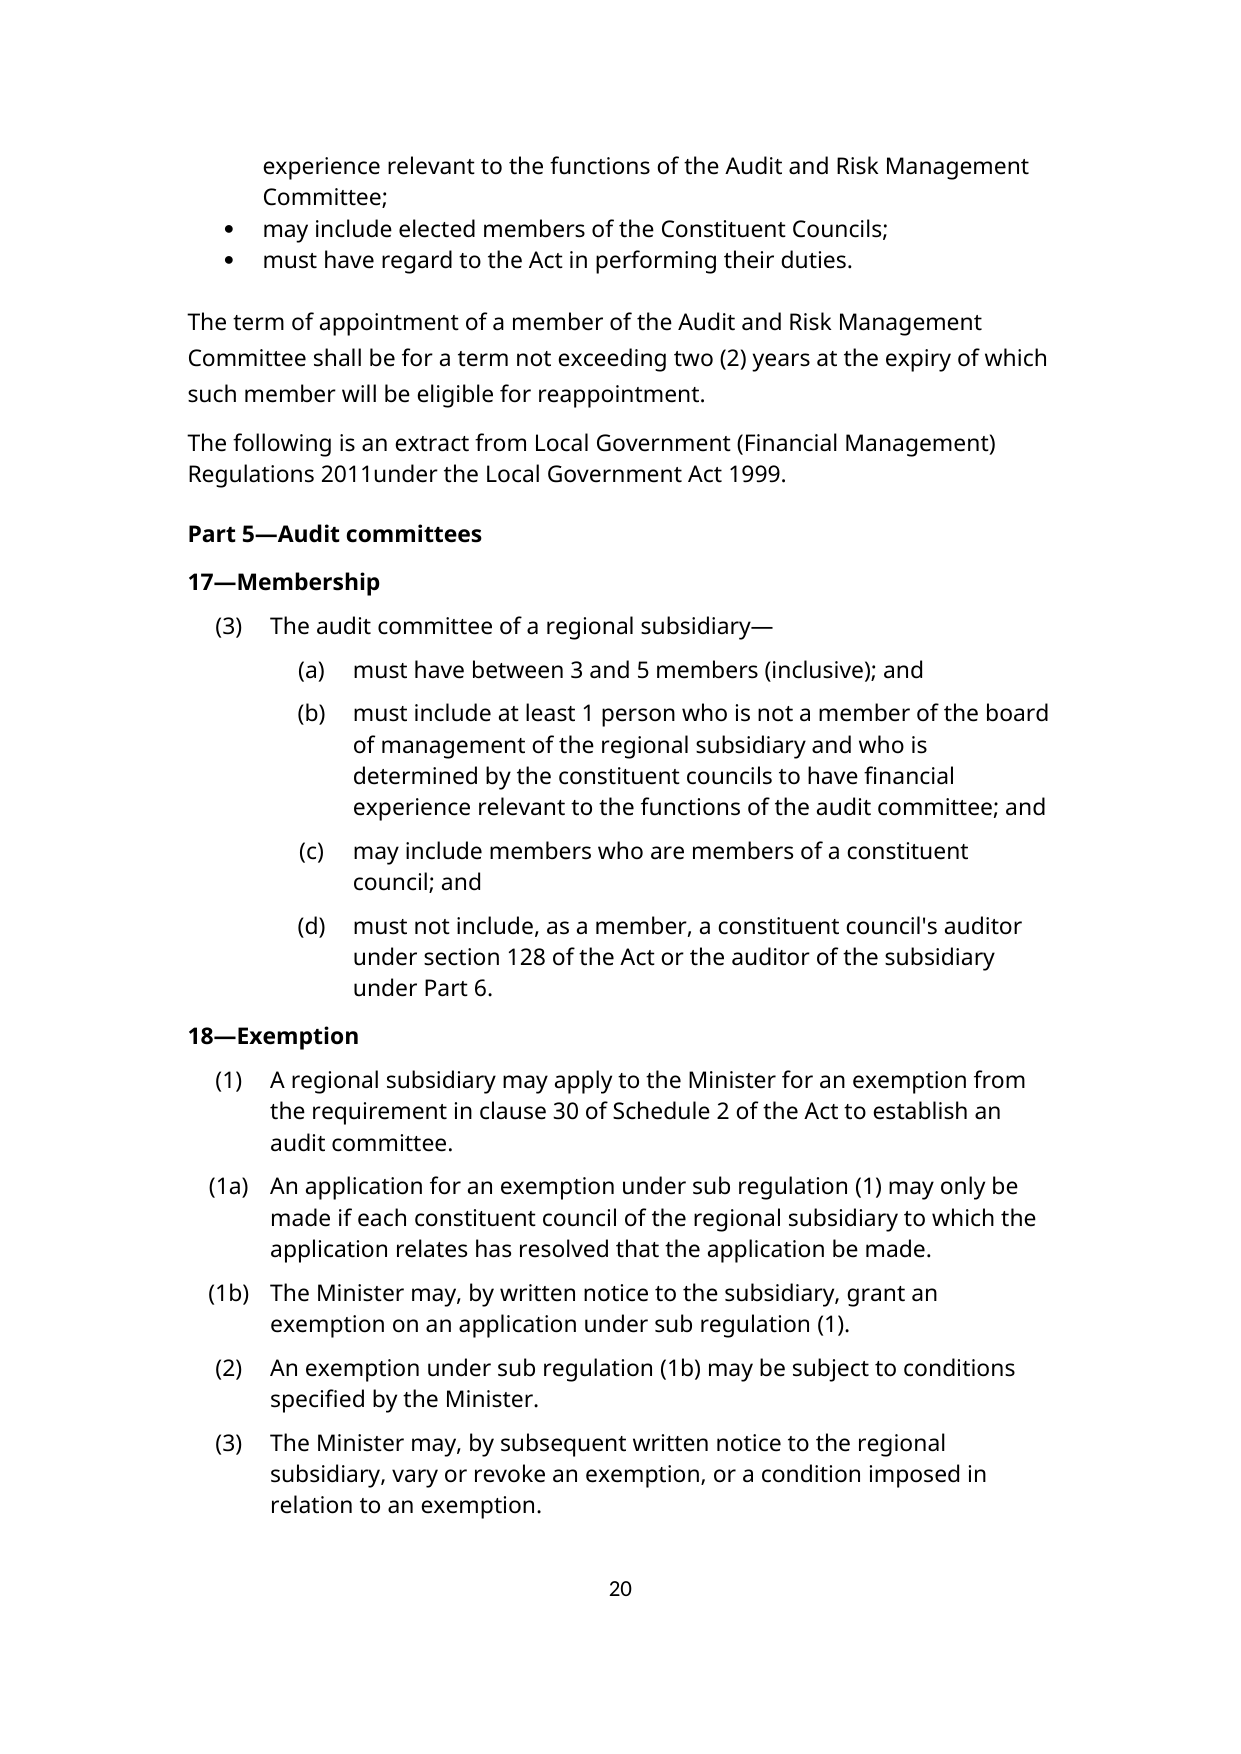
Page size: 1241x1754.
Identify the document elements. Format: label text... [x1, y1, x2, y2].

text (a) must have between 3 and 5 members (inclusive); and [270, 654, 1053, 685]
text (c) may include members who are members of a constituent council; and [270, 835, 1053, 897]
list must have regard to the Act in performing their duties. [225, 244, 1053, 275]
text 18—Exemption [187, 1020, 1053, 1052]
text (3) The Minister may, by subsequent written notice to the regional subsidiary, vary or revoke an exemption, or a condition imposed in relation to an exemption. [187, 1427, 1053, 1520]
text (1b) The Minister may, by written notice to the subsidiary, grant an exemption on an application under sub regulation (1). [187, 1277, 1053, 1339]
text (1a) An application for an exemption under sub regulation (1) may only be made if each constituent council of the regional subsidiary to which the application relates has resolved that the application be made. [187, 1170, 1053, 1264]
text 17—Membership [187, 566, 1053, 597]
text (1) A regional subsidiary may apply to the Minister for an exemption from the requirement in clause 30 of Schedule 2 of the Act to establish an audit committee. [187, 1064, 1053, 1158]
text (3) The audit committee of a regional subsidiary— [187, 610, 1053, 641]
text (2) An exemption under sub regulation (1b) may be subject to conditions specified by the Minister. [187, 1352, 1053, 1414]
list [225, 150, 1053, 212]
list may include elected members of the Constituent Councils; [225, 212, 1053, 244]
text The term of appointment of a member of the Audit and Risk Management Committee shall be for a term not exceeding two (2) years at the expiry of which such member will be eligible for reappointment. [187, 306, 1053, 409]
text (b) must include at least 1 person who is not a member of the board of management of the regional subsidiary and who is determined by the constituent councils to have financial experience relevant to the functions of the audit committee; and [270, 697, 1053, 822]
text Part 5—Audit committees [187, 518, 1053, 549]
text The following is an extract from Local Government (Financial Management) Regulations 2011under the Local Government Act 1999. [187, 427, 1053, 489]
text (d) must not include, as a member, a constituent council's auditor under section 128 of the Act or the auditor of the subsidiary under Part 6. [270, 910, 1053, 1004]
